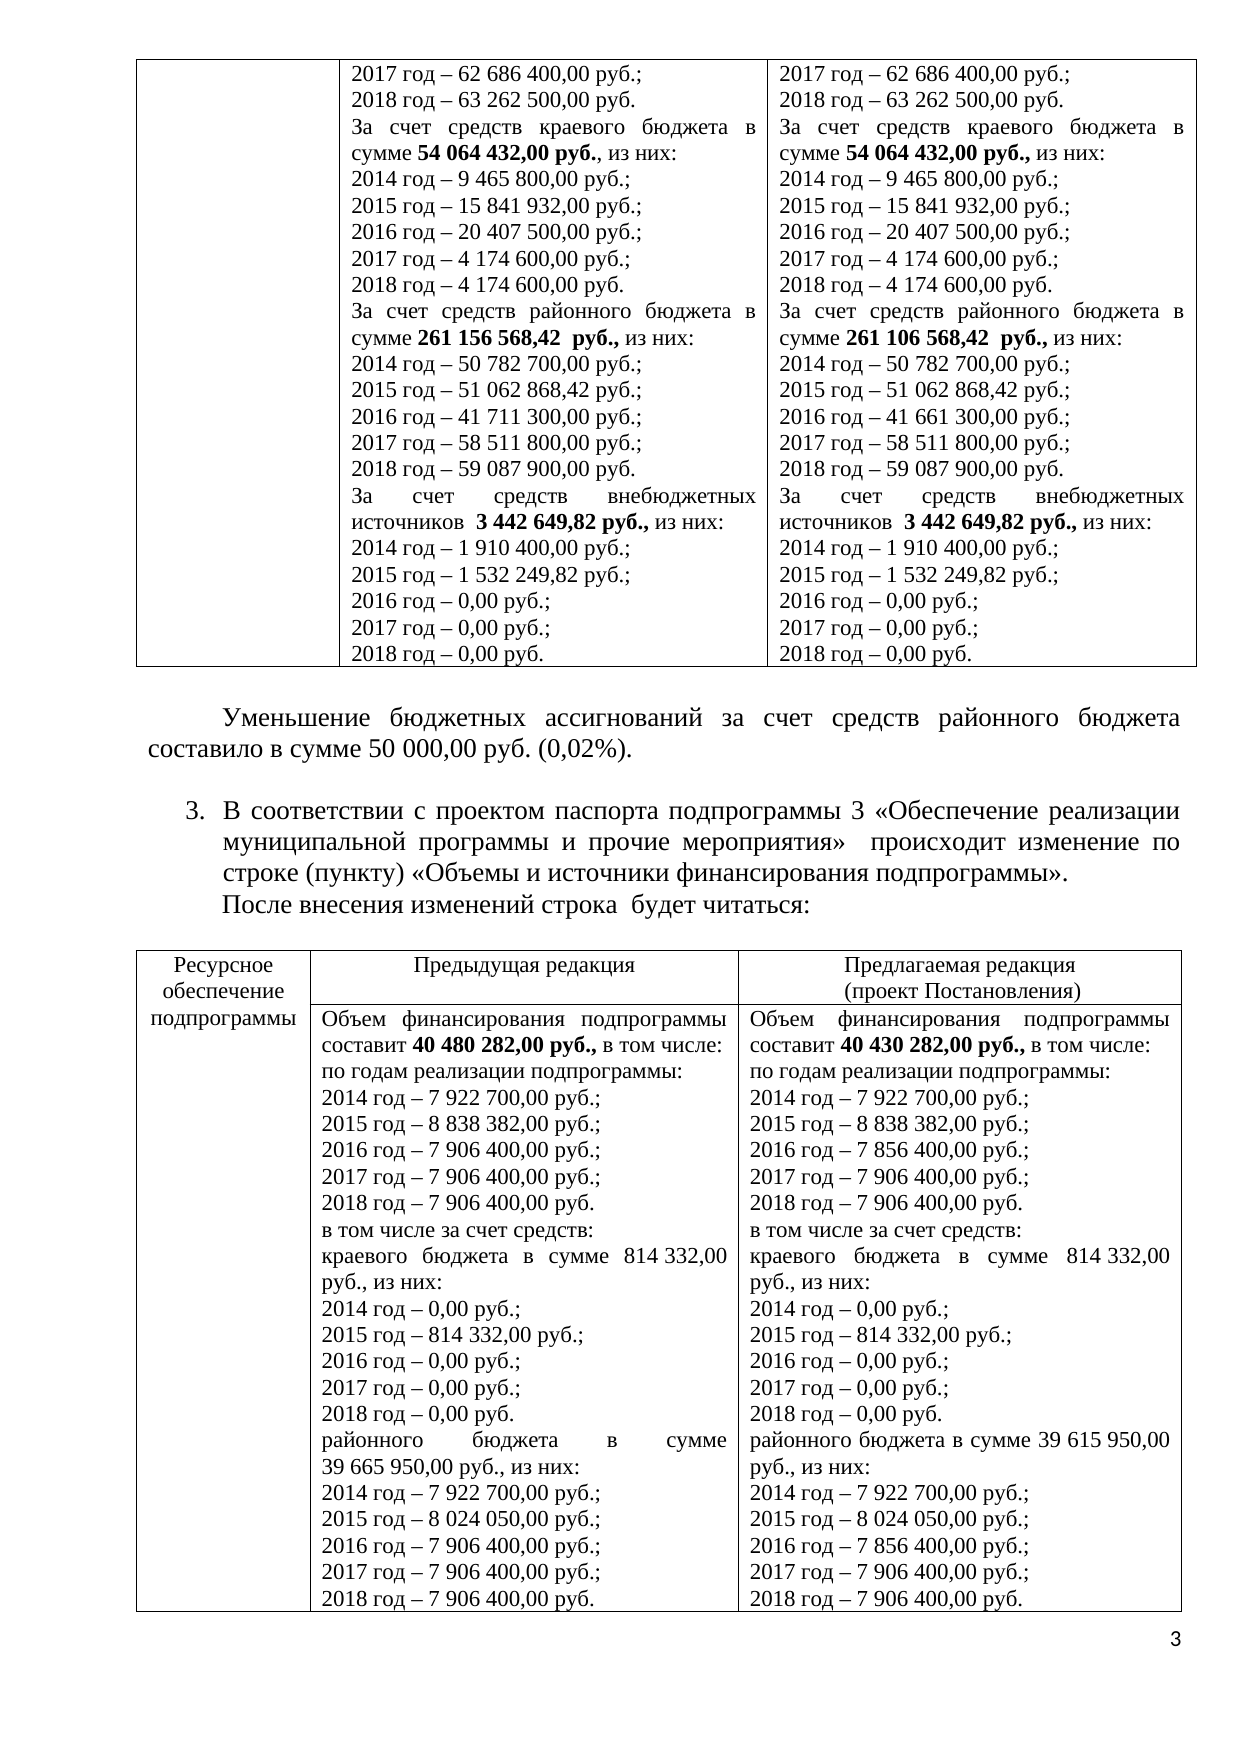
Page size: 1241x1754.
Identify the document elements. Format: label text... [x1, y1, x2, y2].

table_header Предыдущая редакция [311, 951, 738, 1004]
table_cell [340, 60, 767, 666]
table_header Предлагаемая редакция (проект Постановления) [739, 951, 1181, 1004]
table_cell Объем финансирования подпрограммы составит 40 430 282,00 руб., в том числе: по годам реализации подпрограммы: 2014 год – 7 922 700,00 руб.; 2015 год – 8 838 382,00 руб.; 2016 год – 7 856 400,00 руб.; 2017 год – 7 906 400,00 руб.; 2018 год – 7 906 400,00 руб. в том числе за счет средств: краевого бюджета в сумме 814 332,00 руб., из них: 2014 год – 0,00 руб.; 2015 год – 814 332,00 руб.; 2016 год – 0,00 руб.; 2017 год – 0,00 руб.; 2018 год – 0,00 руб. районного бюджета в сумме 39 615 950,00 руб., из них: 2014 год – 7 922 700,00 руб.; 2015 год – 8 024 050,00 руб.; 2016 год – 7 856 400,00 руб.; 2017 год – 7 906 400,00 руб.; 2018 год – 7 906 400,00 руб. [739, 1005, 1181, 1611]
list В соответствии с проектом паспорта подпрограммы 3 «Обеспечение реализации муниципальной программы и прочие мероприятия» происходит изменение по строке (пункту) «Объемы и источники финансирования подпрограммы». [185, 794, 1181, 888]
table_header Ресурсное обеспечение подпрограммы [137, 951, 310, 1611]
text Уменьшение бюджетных ассигнований за счет средств районного бюджета составило в сумме 50 000,00 руб. (0,02%). [148, 701, 1181, 763]
text После внесения изменений строка будет читаться: [148, 888, 1181, 919]
table_cell Объем финансирования подпрограммы составит 40 480 282,00 руб., в том числе: по годам реализации подпрограммы: 2014 год – 7 922 700,00 руб.; 2015 год – 8 838 382,00 руб.; 2016 год – 7 906 400,00 руб.; 2017 год – 7 906 400,00 руб.; 2018 год – 7 906 400,00 руб. в том числе за счет средств: краевого бюджета в сумме 814 332,00 руб., из них: 2014 год – 0,00 руб.; 2015 год – 814 332,00 руб.; 2016 год – 0,00 руб.; 2017 год – 0,00 руб.; 2018 год – 0,00 руб. районного бюджета в сумме 39 665 950,00 руб., из них: 2014 год – 7 922 700,00 руб.; 2015 год – 8 024 050,00 руб.; 2016 год – 7 906 400,00 руб.; 2017 год – 7 906 400,00 руб.; 2018 год – 7 906 400,00 руб. [311, 1005, 738, 1611]
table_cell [768, 60, 1196, 666]
